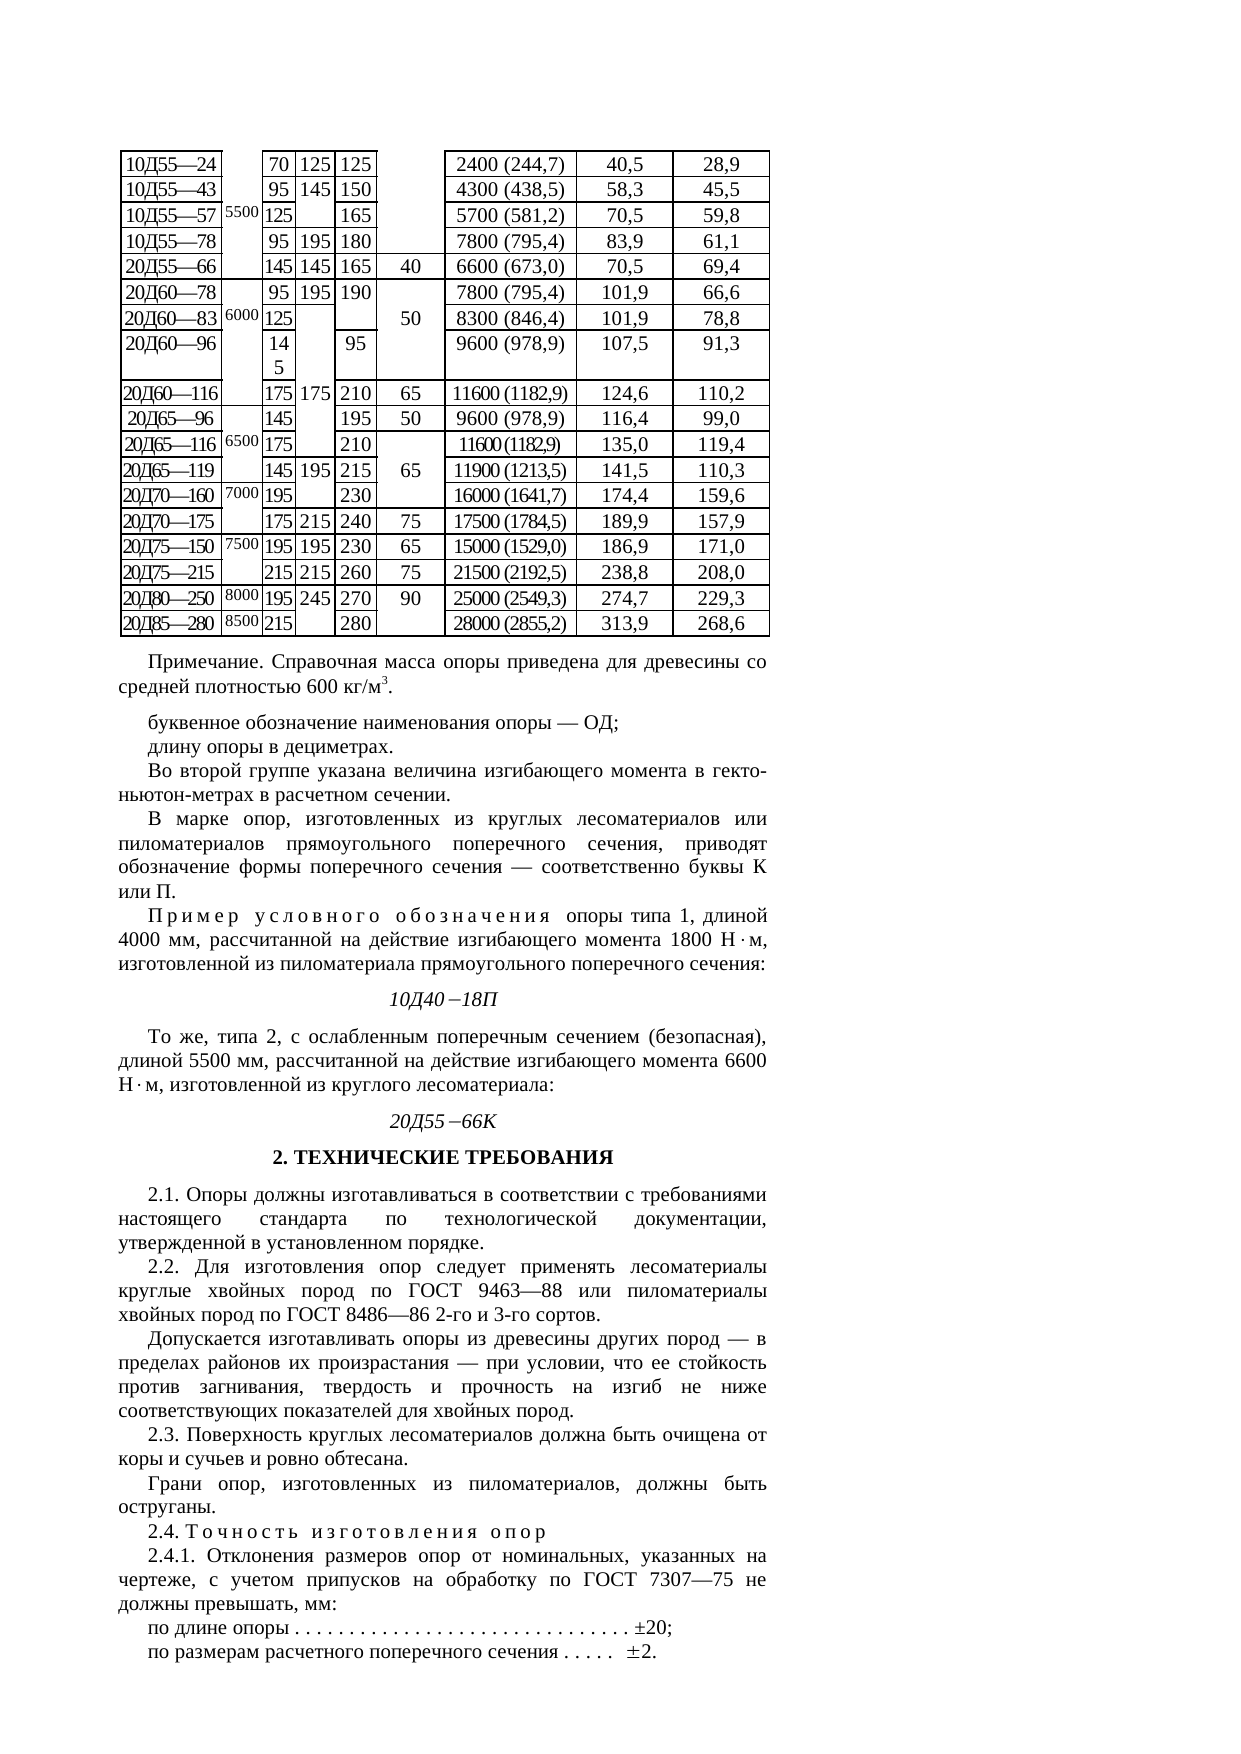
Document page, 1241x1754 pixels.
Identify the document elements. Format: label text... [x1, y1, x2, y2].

table_cell [222, 176, 262, 201]
table_cell 7000 [222, 483, 262, 507]
table_cell 157,9 [674, 509, 769, 533]
table_cell [296, 405, 334, 430]
table_cell 110,3 [674, 458, 769, 482]
table_cell 20Д85—280 [122, 611, 221, 635]
text 2. ТЕХНИЧЕСКИЕ ТРЕБОВАНИЯ [118, 1145, 768, 1169]
table_cell 65 [377, 535, 444, 558]
text Пример условного обозначения опоры типа 1, длиной 4000 мм, рассчитанной на действие изгибающего момента 1800 Нм, изготовленной из пиломатериала прямоугольного поперечного сечения: [118, 902, 768, 975]
table_cell 195 [263, 535, 295, 558]
text 2.1. Опоры должны изготавливаться в соответствии с требованиями настоящего стандарта по технологической документации, утвержденной в установленном порядке. [118, 1182, 768, 1254]
table_cell [377, 432, 444, 456]
table_cell 50 [377, 304, 444, 329]
table_cell 65 [377, 456, 444, 482]
table_cell [377, 227, 444, 252]
table_cell 20Д70—160 [122, 483, 221, 507]
table_cell 4300 (438,5) [446, 177, 576, 201]
table_cell 215 [296, 560, 334, 584]
table_cell 145 [263, 331, 295, 379]
text 20Д5566К [118, 1108, 768, 1132]
table_cell 229,3 [674, 586, 769, 610]
table_cell [222, 456, 262, 482]
text 2.4.1. Отклонения размеров опор от номинальных, указанных на чертеже, с учетом припусков на обработку по ГОСТ 7307—75 не должны превышать, мм: [118, 1542, 768, 1615]
table_cell 58,3 [577, 177, 672, 201]
table_cell 195 [296, 458, 334, 482]
table_cell 150 [336, 177, 376, 201]
table_cell 280 [336, 611, 376, 635]
table_cell 20Д55—66 [122, 254, 221, 278]
table_cell 240 [336, 509, 376, 533]
table_cell 145 [263, 254, 295, 278]
table_cell 107,5 [577, 331, 672, 379]
table_cell 11900 (1213,5) [446, 458, 576, 482]
table_cell 125 [263, 203, 295, 227]
table_cell 171,0 [674, 535, 769, 558]
table_cell 20Д65—119 [122, 458, 221, 482]
table_cell 95 [263, 228, 295, 252]
table_cell 135,0 [577, 432, 672, 456]
table_cell 7800 (795,4) [446, 280, 576, 304]
table_cell 16000 (1641,7) [446, 483, 576, 507]
table_cell 145 [296, 254, 334, 278]
table_cell 20Д60—83 [122, 305, 221, 329]
text 2.3. Поверхность круглых лесоматериалов должна быть очищена от коры и сучьев и ровно обтесана. [118, 1422, 768, 1470]
table_cell 20Д75—215 [122, 560, 221, 584]
table_cell [222, 559, 262, 584]
table_cell 125 [336, 152, 376, 176]
table_cell 195 [263, 483, 295, 507]
table_cell 83,9 [577, 228, 672, 252]
table_cell 78,8 [674, 305, 769, 329]
table_cell 195 [263, 586, 295, 610]
table_cell 8500 [222, 611, 262, 635]
table_cell [222, 379, 262, 405]
table_cell 20Д60—116 [122, 381, 221, 405]
table_cell 175 [263, 509, 295, 533]
table_cell 2400 (244,7) [446, 152, 576, 176]
table_cell 95 [263, 177, 295, 201]
table_cell 40,5 [577, 152, 672, 176]
table_cell 210 [336, 381, 376, 405]
table_cell [336, 304, 376, 329]
text длину опоры в дециметрах. [118, 734, 768, 758]
table_cell 125 [263, 305, 295, 329]
table_cell [222, 406, 262, 430]
table_cell 59,8 [674, 203, 769, 227]
table_cell 208,0 [674, 560, 769, 584]
text В марке опор, изготовленных из круглых лесоматериалов или пиломатериалов прямоугольного поперечного сечения, приводят обозначение формы поперечного сечения — соответственно буквы К или П. [118, 806, 768, 902]
table_cell [222, 227, 262, 252]
table_cell 15000 (1529,0) [446, 535, 576, 558]
table_cell [296, 430, 334, 456]
table_cell 190 [336, 280, 376, 304]
text Примечание. Справочная масса опоры приведена для древесины со средней плотностью 600 кг/м3. [118, 649, 768, 697]
table_cell 180 [336, 228, 376, 252]
table_cell 20Д65—116 [122, 432, 221, 456]
table_cell 28,9 [674, 152, 769, 176]
table_cell 238,8 [577, 560, 672, 584]
table_cell 69,4 [674, 254, 769, 278]
table_cell [296, 305, 334, 329]
table_cell 70,5 [577, 203, 672, 227]
table_cell 75 [377, 560, 444, 584]
table_cell 10Д55—24 [122, 152, 221, 176]
table_cell 90 [377, 586, 444, 610]
table_cell 50 [377, 406, 444, 430]
table_cell 95 [263, 280, 295, 304]
table_cell 119,4 [674, 432, 769, 456]
table_cell [296, 329, 334, 379]
table_cell [222, 329, 262, 379]
table_cell 195 [296, 228, 334, 252]
table_cell 5500 [222, 201, 262, 227]
table_cell 175 [296, 379, 334, 405]
table_cell [377, 150, 444, 176]
table_cell 70,5 [577, 254, 672, 278]
table_cell [296, 610, 334, 635]
table_cell 215 [263, 611, 295, 635]
table_cell 6500 [222, 430, 262, 456]
table_cell 7800 (795,4) [446, 228, 576, 252]
table_cell 7500 [222, 535, 262, 558]
table_cell 215 [263, 560, 295, 584]
table_cell 116,4 [577, 406, 672, 430]
table_cell 175 [263, 381, 295, 405]
text 2.4. Точность изготовления опор [118, 1518, 768, 1542]
table_cell 6600 (673,0) [446, 254, 576, 278]
table_cell 99,0 [674, 406, 769, 430]
table_cell 274,7 [577, 586, 672, 610]
table_cell 101,9 [577, 305, 672, 329]
table_cell 125 [296, 152, 334, 176]
text 2.2. Для изготовления опор следует применять лесоматериалы круглые хвойных пород по ГОСТ 9463—88 или пиломатериалы хвойных пород по ГОСТ 8486—86 2-го и 3-го сортов. [118, 1254, 768, 1326]
table_cell [377, 610, 444, 635]
table_cell [377, 201, 444, 227]
table_cell 260 [336, 560, 376, 584]
table_cell 65 [377, 381, 444, 405]
table_cell 268,6 [674, 611, 769, 635]
text по размерам расчетного поперечного сечения . . . . . 2. [118, 1639, 768, 1663]
text Во второй группе указана величина изгибающего момента в гекто-ньютон-метрах в расчетном сечении. [118, 758, 768, 806]
text по длине опоры . . . . . . . . . . . . . . . . . . . . . . . . . . . . . . . ±20; [118, 1615, 768, 1639]
table_cell 195 [336, 406, 376, 430]
table_cell 20Д70—175 [122, 509, 221, 533]
table_cell 6000 [222, 304, 262, 329]
table_cell 195 [296, 280, 334, 304]
table_cell [222, 280, 262, 304]
table_cell 11600 (1182,9) [446, 432, 576, 456]
text 10Д4018П [118, 987, 768, 1011]
table_cell 28000 (2855,2) [446, 611, 576, 635]
table_cell 20Д60—78 [122, 280, 221, 304]
table_cell 20Д80—250 [122, 586, 221, 610]
table_cell 110,2 [674, 381, 769, 405]
table_cell 189,9 [577, 509, 672, 533]
table_cell 230 [336, 535, 376, 558]
table_cell 174,4 [577, 483, 672, 507]
text Грани опор, изготовленных из пиломатериалов, должны быть оструганы. [118, 1470, 768, 1518]
table_cell 5700 (581,2) [446, 203, 576, 227]
table_cell 159,6 [674, 483, 769, 507]
table_cell 215 [296, 509, 334, 533]
table_cell 313,9 [577, 611, 672, 635]
table_cell 175 [263, 432, 295, 456]
table_cell 40 [377, 254, 444, 278]
table_cell 45,5 [674, 177, 769, 201]
table_cell [296, 201, 334, 227]
table_cell 9600 (978,9) [446, 406, 576, 430]
text буквенное обозначение наименования опоры — ОД; [118, 710, 768, 734]
table_cell 141,5 [577, 458, 672, 482]
table_cell 270 [336, 586, 376, 610]
table_cell 230 [336, 483, 376, 507]
table_cell 75 [377, 509, 444, 533]
table_cell 124,6 [577, 381, 672, 405]
table_cell 186,9 [577, 535, 672, 558]
table_cell 66,6 [674, 280, 769, 304]
table_cell 8000 [222, 586, 262, 610]
table_cell 95 [336, 331, 376, 379]
table_cell 145 [296, 177, 334, 201]
table_cell 145 [263, 406, 295, 430]
table_cell [222, 253, 262, 278]
table_cell 9600 (978,9) [446, 331, 576, 379]
table_cell 20Д75—150 [122, 535, 221, 558]
table_cell 20Д60—96 [122, 331, 221, 379]
text То же, типа 2, с ослабленным поперечным сечением (безопасная), длиной 5500 мм, рассчитанной на действие изгибающего момента 6600 Нм, изготовленной из круглого лесоматериала: [118, 1024, 768, 1096]
table_cell [377, 176, 444, 201]
table_cell 101,9 [577, 280, 672, 304]
table_cell 10Д55—57 [122, 203, 221, 227]
table_cell 91,3 [674, 331, 769, 379]
table_cell [296, 482, 334, 507]
table_cell 20Д65—96 [122, 406, 221, 430]
table_cell 21500 (2192,5) [446, 560, 576, 584]
table_cell 10Д55—43 [122, 177, 221, 201]
table_cell [377, 280, 444, 304]
table_cell [222, 507, 262, 533]
table_cell 61,1 [674, 228, 769, 252]
table_cell 245 [296, 586, 334, 610]
table_cell 215 [336, 458, 376, 482]
table_cell [377, 482, 444, 507]
table_cell 17500 (1784,5) [446, 509, 576, 533]
table_cell [222, 150, 262, 176]
table_cell 210 [336, 432, 376, 456]
table_cell 145 [263, 458, 295, 482]
table_cell 165 [336, 254, 376, 278]
table_cell 10Д55—78 [122, 228, 221, 252]
table_cell [377, 329, 444, 379]
table_cell 70 [263, 152, 295, 176]
table_cell 8300 (846,4) [446, 305, 576, 329]
table_cell 11600 (1182,9) [446, 381, 576, 405]
table_cell 165 [336, 203, 376, 227]
table_cell 195 [296, 535, 334, 558]
text Допускается изготавливать опоры из древесины других пород — в пределах районов их произрастания — при условии, что ее стойкость против загнивания, твердость и прочность на изгиб не ниже соответствующих показателей для хвойных пород. [118, 1326, 768, 1422]
table_cell 25000 (2549,3) [446, 586, 576, 610]
